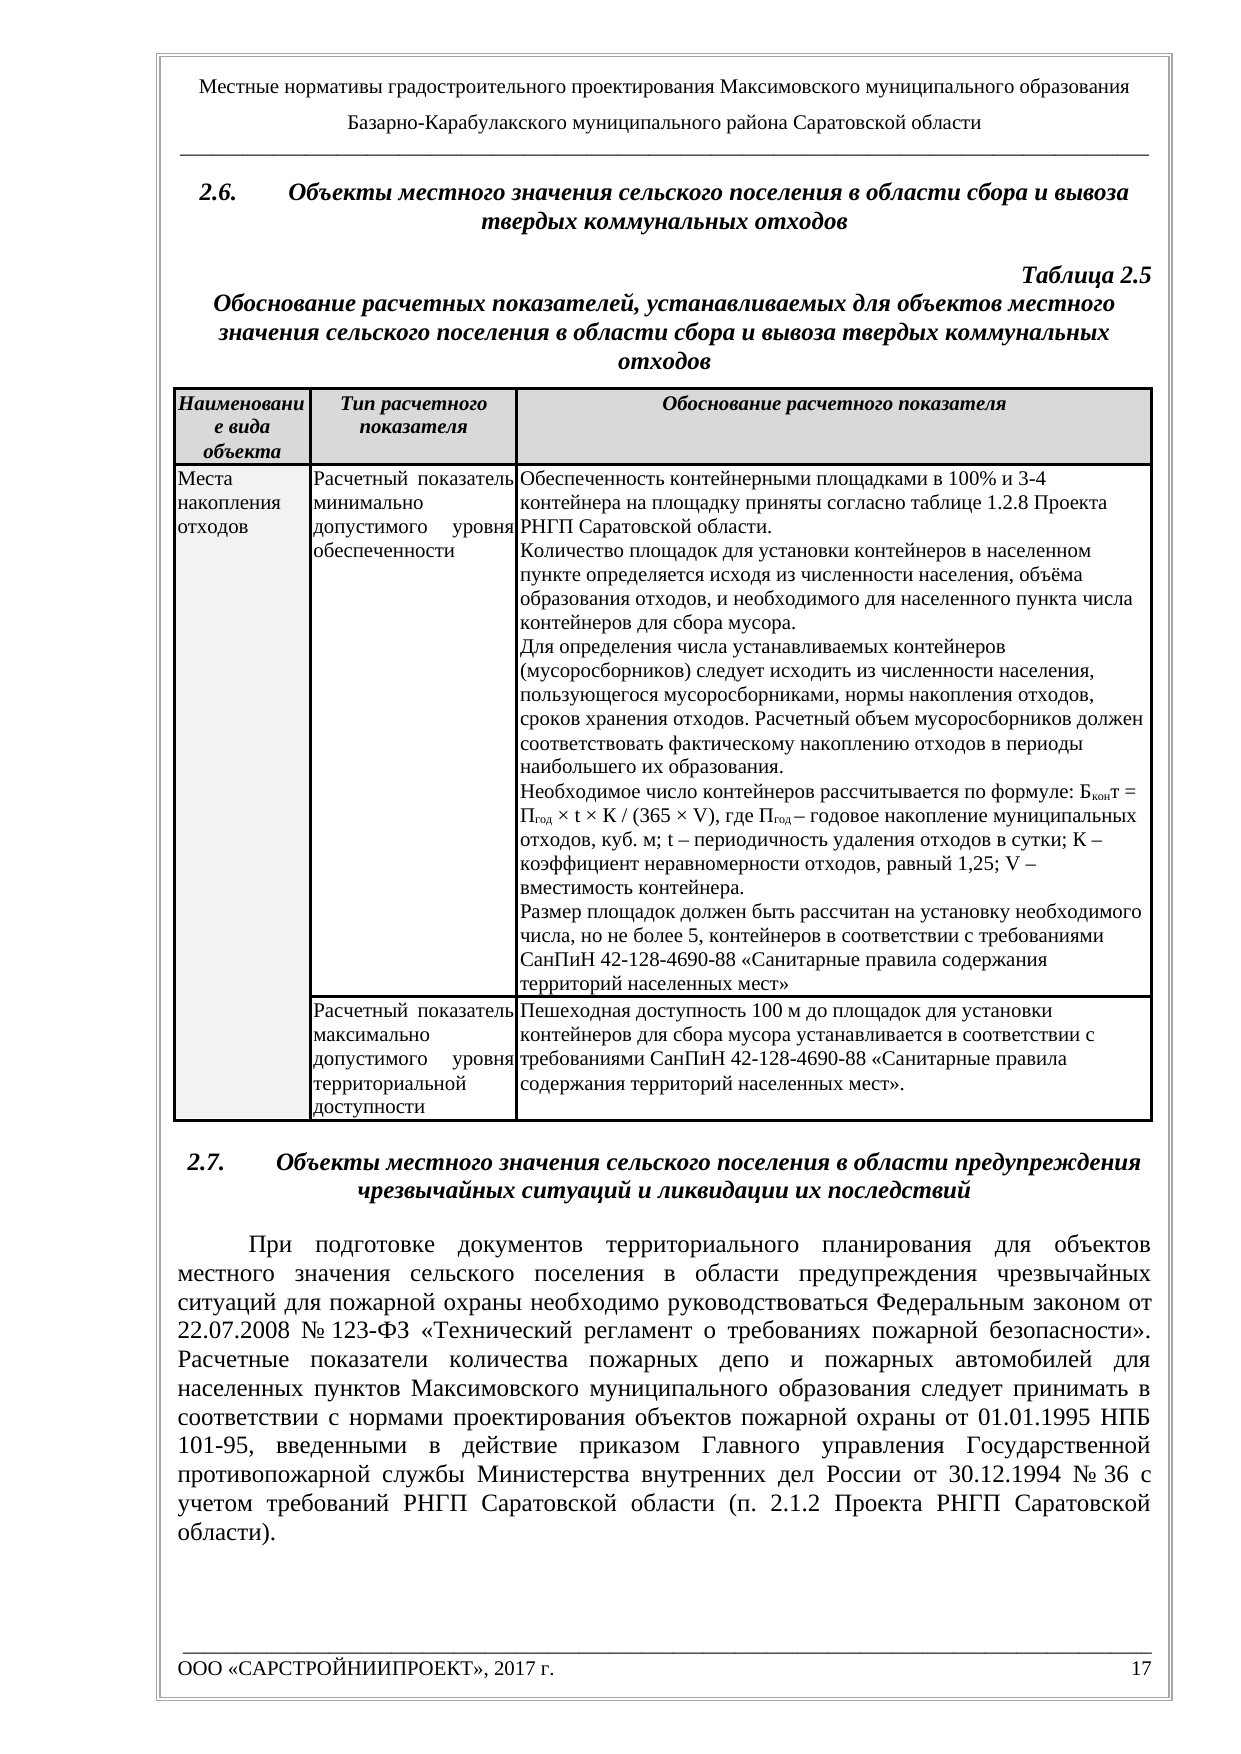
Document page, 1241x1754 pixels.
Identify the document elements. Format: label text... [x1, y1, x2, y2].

table_cell Расчетный показатель минимально допустимого уровня обеспеченности [312, 466, 515, 995]
text При подготовке документов территориального планирования для объектов местного значения сельского поселения в области предупреждения чрезвычайных ситуаций для пожарной охраны необходимо руководствоваться Федеральным законом от 22.07.2008 № 123-ФЗ «Технический регламент о требованиях пожарной безопасности». Расчетные показатели количества пожарных депо и пожарных автомобилей для населенных пунктов Максимовского муниципального образования следует принимать в соответствии с нормами проектирования объектов пожарной охраны от 01.01.1995 НПБ 101-95, введенными в действие приказом Главного управления Государственной противопожарной службы Министерства внутренних дел России от 30.12.1994 № 36 с учетом требований РНГП Саратовской области (п. 2.1.2 Проекта РНГП Саратовской области). [177, 1229, 1152, 1545]
table_header Обоснование расчетного показателя [518, 390, 1150, 463]
table_header Наименование вида объекта [176, 390, 309, 463]
text Таблица 2.5 [177, 260, 1152, 288]
subtitle Объекты местного значения сельского поселения в области предупреждения чрезвычайных ситуаций и ликвидации их последствий [177, 1147, 1152, 1204]
table_header Тип расчетного показателя [312, 390, 515, 463]
table_cell Расчетный показатель максимально допустимого уровня территориальной доступности [312, 998, 515, 1118]
table_cell Места накопления отходов [176, 466, 309, 1118]
text Обоснование расчетных показателей, устанавливаемых для объектов местного значения сельского поселения в области сбора и вывоза твердых коммунальных отходов [177, 288, 1152, 375]
subtitle Объекты местного значения сельского поселения в области сбора и вывоза твердых коммунальных отходов [177, 177, 1152, 235]
table_cell Пешеходная доступность 100 м до площадок для установки контейнеров для сбора мусора устанавливается в соответствии с требованиями СанПиН 42-128-4690-88 «Санитарные правила содержания территорий населенных мест». [518, 998, 1150, 1118]
table_cell Обеспеченность контейнерными площадками в 100% и 3-4 контейнера на площадку приняты согласно таблице 1.2.8 Проекта РНГП Саратовской области. Количество площадок для установки контейнеров в населенном пункте определяется исходя из численности населения, объёма образования отходов, и необходимого для населенного пункта числа контейнеров для сбора мусора. Для определения числа устанавливаемых контейнеров (мусоросборников) следует исходить из численности населения, пользующегося мусоросборниками, нормы накопления отходов, сроков хранения отходов. Расчетный объем мусоросборников должен соответствовать фактическому накоплению отходов в периоды наибольшего их образования. Необходимое число контейнеров рассчитывается по формуле: Бконт = Пгод × t × К / (365 × V), где Пгод – годовое накопление муниципальных отходов, куб. м; t – периодичность удаления отходов в сутки; К – коэффициент неравномерности отходов, равный 1,25; V – вместимость контейнера. Размер площадок должен быть рассчитан на установку необходимого числа, но не более 5, контейнеров в соответствии с требованиями СанПиН 42-128-4690-88 «Санитарные правила содержания территорий населенных мест» [518, 466, 1150, 995]
